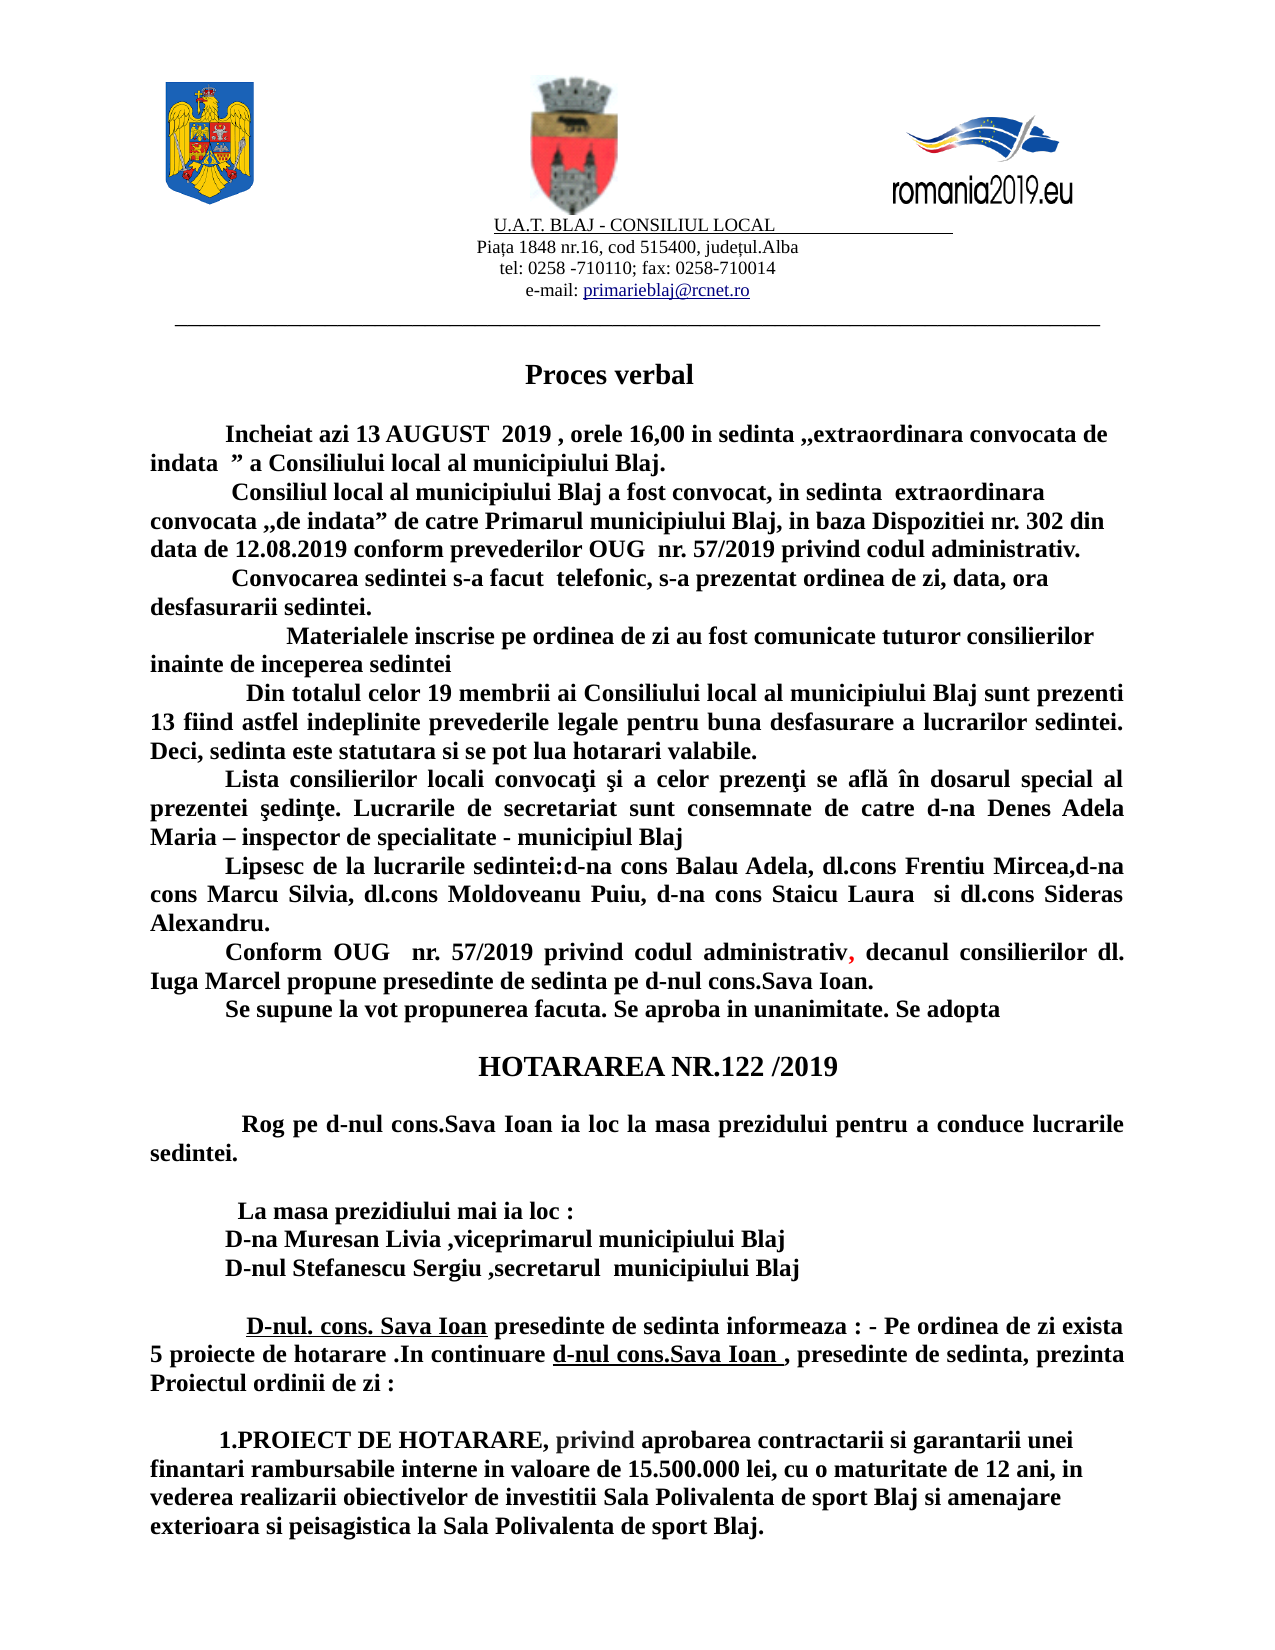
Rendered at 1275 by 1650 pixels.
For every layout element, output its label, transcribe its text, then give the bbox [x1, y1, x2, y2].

text Lista consilierilor locali convocaţi şi a celor prezenţi se află în dosarul special al prezentei şedinţe. Lucrarile de secretariat sunt consemnate de catre d-na Denes Adela Maria – inspector de specialitate - municipiul Blaj [150, 764, 1125, 851]
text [150, 1425, 1125, 1540]
text Se supune la vot propunerea facuta. Se aproba in unanimitate. Se adopta [150, 994, 1125, 1023]
picture [150, 75, 268, 215]
text Proces verbal [150, 357, 1125, 391]
text U.A.T. BLAJ - CONSILIUL LOCAL [150, 214, 1125, 236]
text Piața 1848 nr.16, cod 515400, județul.Alba [150, 236, 1125, 257]
text Din totalul celor 19 membrii ai Consiliului local al municipiului Blaj sunt prezenti 13 fiind astfel indeplinite prevederile legale pentru buna desfasurare a lucrarilor sedintei. Deci, sedinta este statutara si se pot lua hotarari valabile. [150, 678, 1125, 764]
text Conform OUG nr. 57/2019 privind codul administrativ, decanul consilierilor dl. Iuga Marcel propune presedinte de sedinta pe d-nul cons.Sava Ioan. [150, 937, 1125, 994]
picture [886, 105, 1079, 215]
text D-nul. cons. Sava Ioan presedinte de sedinta informeaza : - Pe ordinea de zi exista 5 proiecte de hotarare .In continuare d-nul cons.Sava Ioan , presedinte de sedinta, prezinta Proiectul ordinii de zi : [150, 1311, 1125, 1397]
text Rog pe d-nul cons.Sava Ioan ia loc la masa prezidului pentru a conduce lucrarile sedintei. [150, 1109, 1125, 1167]
text Lipsesc de la lucrarile sedintei:d-na cons Balau Adela, dl.cons Frentiu Mircea,d-na cons Marcu Silvia, dl.cons Moldoveanu Puiu, d-na cons Staicu Laura si dl.cons Sideras Alexandru. [150, 851, 1125, 937]
text La masa prezidiului mai ia loc : [150, 1196, 1125, 1224]
picture [530, 75, 618, 215]
text Incheiat azi 13 AUGUST 2019 , orele 16,00 in sedinta ,,extraordinara convocata de indata ” a Consiliului local al municipiului Blaj. Consiliul local al municipiului Blaj a fost convocat, in sedinta extraordinara convocata ,,de indata” de catre Primarul municipiului Blaj, in baza Dispozitiei nr. 302 din data de 12.08.2019 conform prevederilor OUG nr. 57/2019 privind codul administrativ. Convocarea sedintei s-a facut telefonic, s-a prezentat ordinea de zi, data, ora desfasurarii sedintei. Materialele inscrise pe ordinea de zi au fost comunicate tuturor consilierilor inainte de inceperea sedintei [150, 419, 1125, 678]
text D-nul Stefanescu Sergiu ,secretarul municipiului Blaj [225, 1253, 1125, 1282]
text tel: 0258 -710110; fax: 0258-710014 [150, 257, 1125, 279]
text D-na Muresan Livia ,viceprimarul municipiului Blaj [225, 1224, 1125, 1253]
text HOTARAREA NR.122 /2019 [150, 1049, 1125, 1083]
text e-mail: primarieblaj@rcnet.ro __________________________________________________________________________ [150, 279, 1125, 329]
